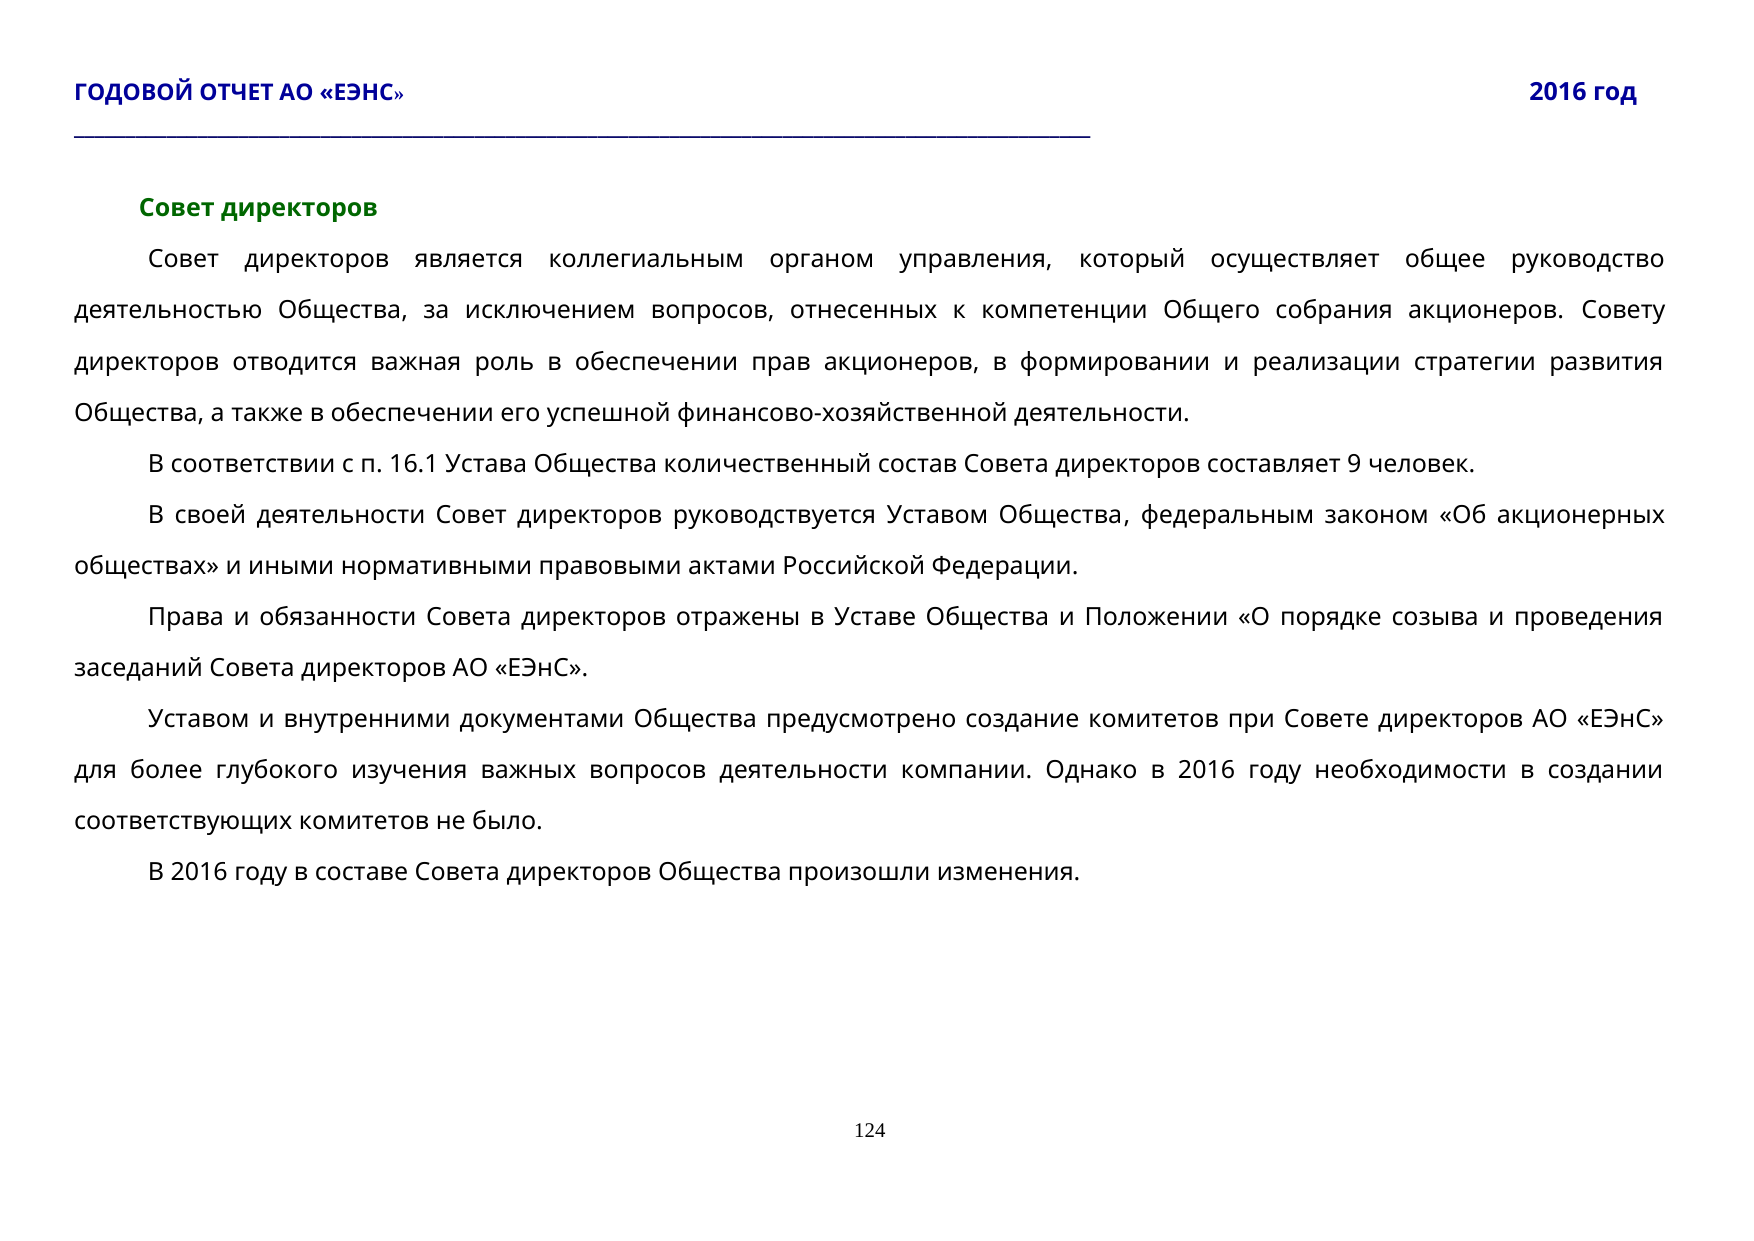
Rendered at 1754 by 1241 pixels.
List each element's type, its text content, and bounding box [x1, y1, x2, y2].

text Права и обязанности Совета директоров отражены в Уставе Общества и Положении «О порядке созыва и проведения заседаний Совета директоров АО «ЕЭнС». [74, 598, 1665, 683]
text В 2016 году в составе Совета директоров Общества произошли изменения. [74, 854, 1665, 888]
text Совет директоров является коллегиальным органом управления, который осуществляет общее руководство деятельностью Общества, за исключением вопросов, отнесенных к компетенции Общего собрания акционеров. Совету директоров отводится важная роль в обеспечении прав акционеров, в формировании и реализации стратегии развития Общества, а также в обеспечении его успешной финансово-хозяйственной деятельности. [74, 241, 1665, 428]
text Совет директоров [74, 190, 1665, 224]
text Уставом и внутренними документами Общества предусмотрено создание комитетов при Совете директоров АО «ЕЭнС» для более глубокого изучения важных вопросов деятельности компании. Однако в 2016 году необходимости в создании соответствующих комитетов не было. [74, 701, 1665, 837]
text В своей деятельности Совет директоров руководствуется Уставом Общества, федеральным законом «Об акционерных обществах» и иными нормативными правовыми актами Российской Федерации. [74, 496, 1665, 581]
text В соответствии с п. 16.1 Устава Общества количественный состав Совета директоров составляет 9 человек. [74, 445, 1665, 479]
